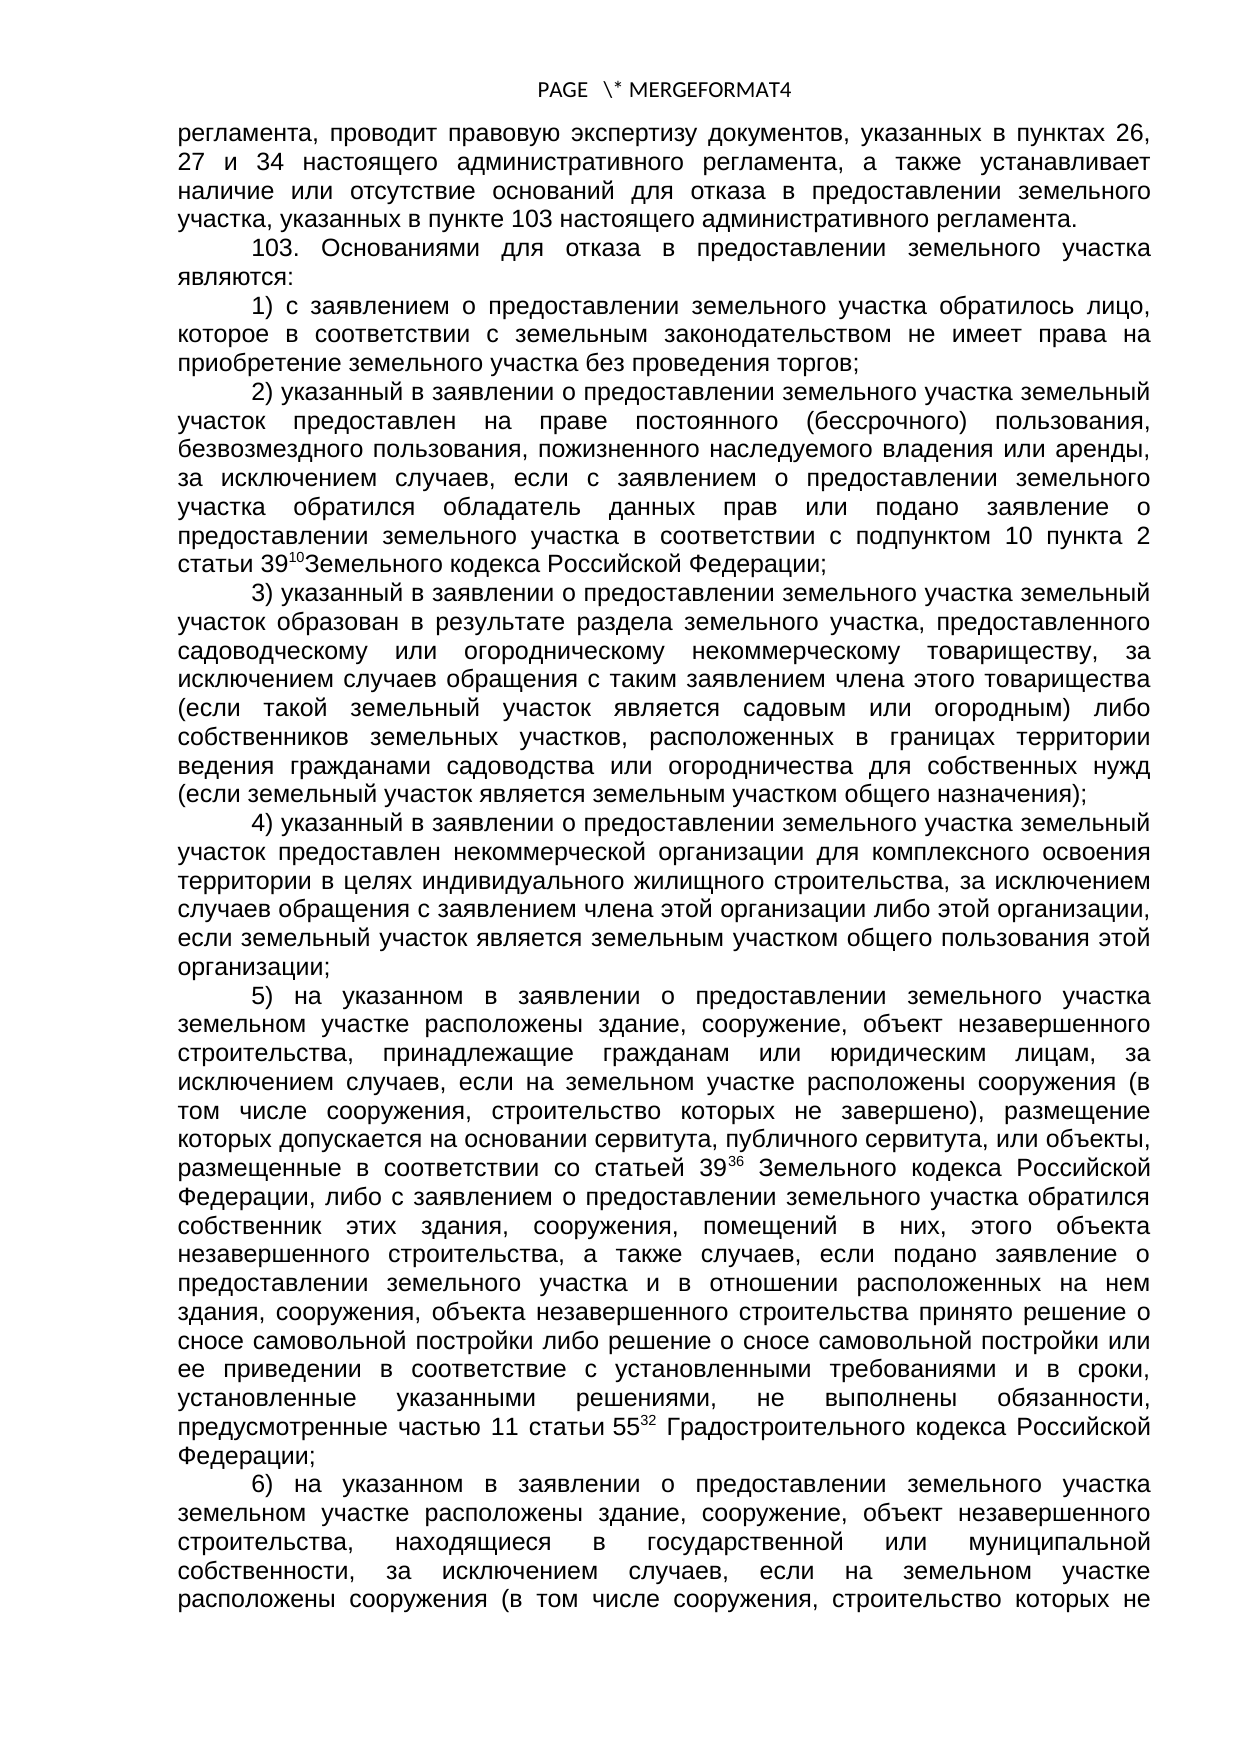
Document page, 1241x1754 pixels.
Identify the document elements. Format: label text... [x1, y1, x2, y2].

text 5) на указанном в заявлении о предоставлении земельного участка земельном участке расположены здание, сооружение, объект незавершенного строительства, принадлежащие гражданам или юридическим лицам, за исключением случаев, если на земельном участке расположены сооружения (в том числе сооружения, строительство которых не завершено), размещение которых допускается на основании сервитута, публичного сервитута, или объекты, размещенные в соответствии со статьей 3936 Земельного кодекса Российской Федерации, либо с заявлением о предоставлении земельного участка обратился собственник этих здания, сооружения, помещений в них, этого объекта незавершенного строительства, а также случаев, если подано заявление о предоставлении земельного участка и в отношении расположенных на нем здания, сооружения, объекта незавершенного строительства принято решение о сносе самовольной постройки либо решение о сносе самовольной постройки или ее приведении в соответствие с установленными требованиями и в сроки, установленные указанными решениями, не выполнены обязанности, предусмотренные частью 11 статьи 5532 Градостроительного кодекса Российской Федерации; [177, 981, 1152, 1469]
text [177, 118, 1152, 233]
text 4) указанный в заявлении о предоставлении земельного участка земельный участок предоставлен некоммерческой организации для комплексного освоения территории в целях индивидуального жилищного строительства, за исключением случаев обращения с заявлением члена этой организации либо этой организации, если земельный участок является земельным участком общего пользования этой организации; [177, 808, 1152, 981]
text 3) указанный в заявлении о предоставлении земельного участка земельный участок образован в результате раздела земельного участка, предоставленного садоводческому или огородническому некоммерческому товариществу, за исключением случаев обращения с таким заявлением члена этого товарищества (если такой земельный участок является садовым или огородным) либо собственников земельных участков, расположенных в границах территории ведения гражданами садоводства или огородничества для собственных нужд (если земельный участок является земельным участком общего назначения); [177, 578, 1152, 808]
text 103. Основаниями для отказа в предоставлении земельного участка являются: [177, 233, 1152, 291]
text 1) с заявлением о предоставлении земельного участка обратилось лицо, которое в соответствии с земельным законодательством не имеет права на приобретение земельного участка без проведения торгов; [177, 291, 1152, 377]
text 2) указанный в заявлении о предоставлении земельного участка земельный участок предоставлен на праве постоянного (бессрочного) пользования, безвозмездного пользования, пожизненного наследуемого владения или аренды, за исключением случаев, если с заявлением о предоставлении земельного участка обратился обладатель данных прав или подано заявление о предоставлении земельного участка в соответствии с подпунктом 10 пункта 2 статьи 3910Земельного кодекса Российской Федерации; [177, 377, 1152, 578]
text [177, 1469, 1152, 1613]
